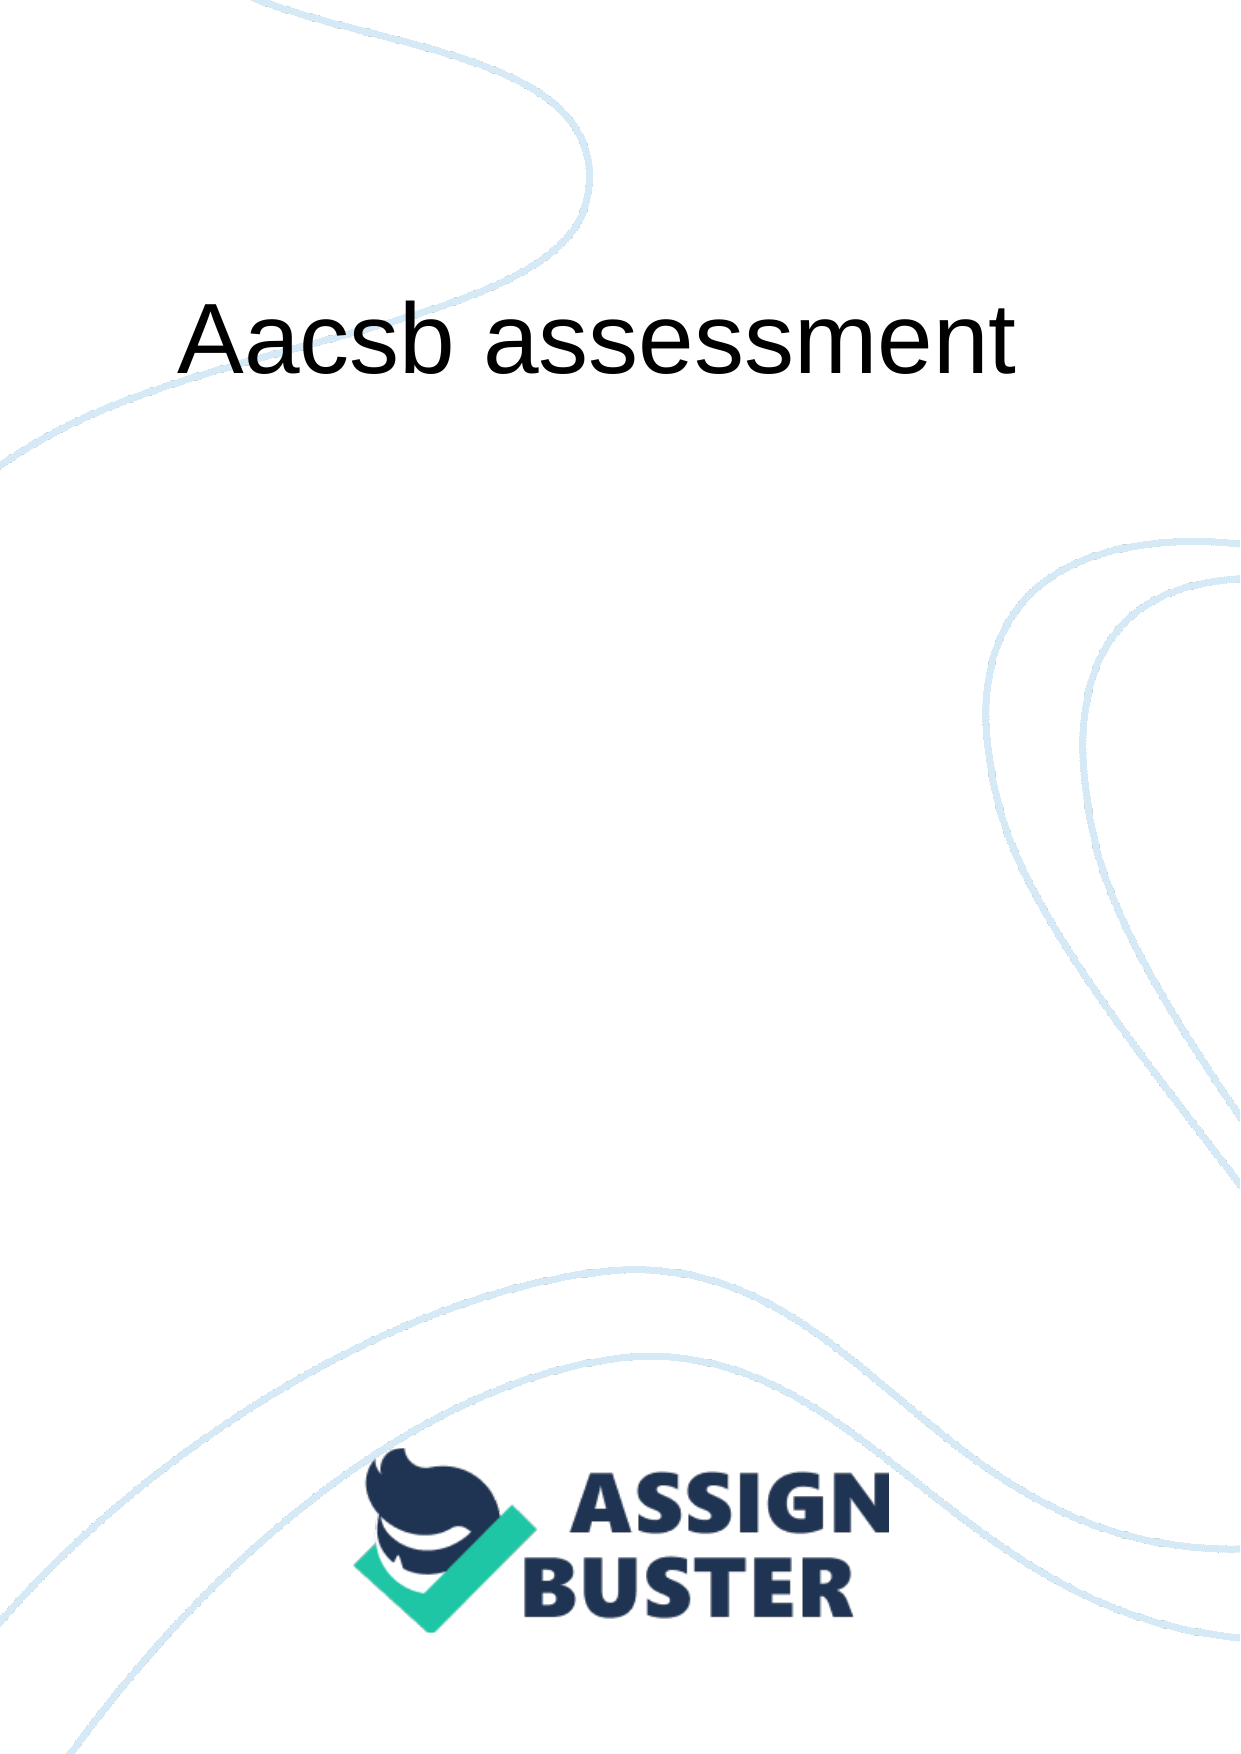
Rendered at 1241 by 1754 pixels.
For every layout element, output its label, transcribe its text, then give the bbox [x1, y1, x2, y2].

picture [0, 0, 1241, 1754]
subtitle Aacsb assessment [177, 279, 1152, 394]
